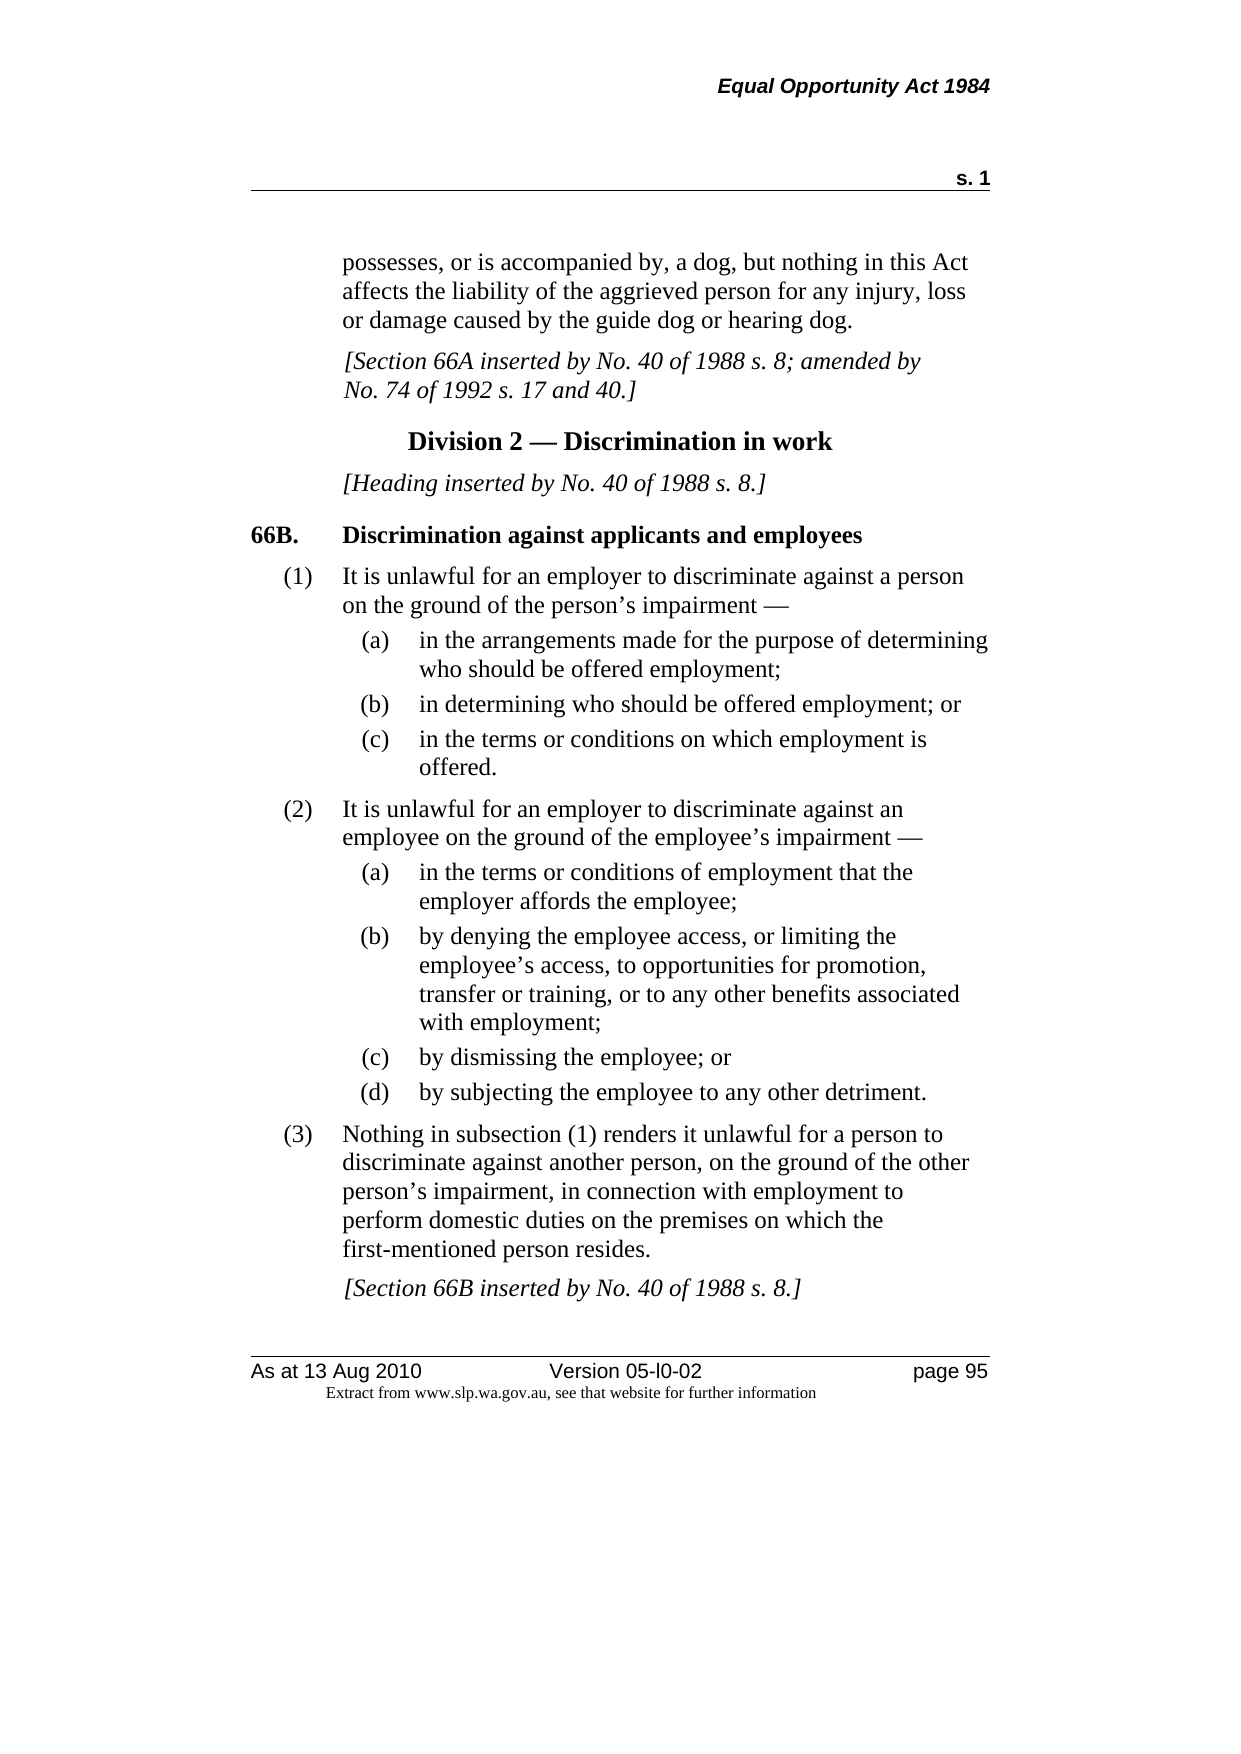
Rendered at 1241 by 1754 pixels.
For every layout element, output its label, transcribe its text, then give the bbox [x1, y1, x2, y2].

text (b) in determining who should be offered employment; or [251, 689, 990, 717]
text (a) in the terms or conditions of employment that the employer affords the employee; [251, 857, 990, 915]
text (b) by denying the employee access, or limiting the employee’s access, to opportunities for promotion, transfer or training, or to any other benefits associated with employment; [251, 921, 990, 1036]
text (c) in the terms or conditions on which employment is offered. [251, 724, 990, 781]
text [Section 66B inserted by No. 40 of 1988 s. 8.] [251, 1273, 990, 1302]
subtitle 66B. Discrimination against applicants and employees [251, 520, 990, 549]
text (a) in the arrangements made for the purpose of determining who should be offered employment; [251, 625, 990, 682]
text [251, 247, 990, 334]
text (3) Nothing in subsection (1) renders it unlawful for a person to discriminate against another person, on the ground of the other person’s impairment, in connection with employment to perform domestic duties on the premises on which the first-mentioned person resides. [251, 1119, 990, 1262]
subtitle Division 2 — Discrimination in work [251, 424, 990, 456]
text (2) It is unlawful for an employer to discriminate against an employee on the ground of the employee’s impairment — [251, 794, 990, 851]
text [Section 66A inserted by No. 40 of 1988 s. 8; amended by No. 74 of 1992 s. 17 and 40.] [251, 346, 990, 404]
text (c) by dismissing the employee; or [251, 1042, 990, 1071]
text (d) by subjecting the employee to any other detriment. [251, 1077, 990, 1106]
text (1) It is unlawful for an employer to discriminate against a person on the ground of the person’s impairment — [251, 561, 990, 619]
subtitle [Heading inserted by No. 40 of 1988 s. 8.] [252, 468, 990, 497]
